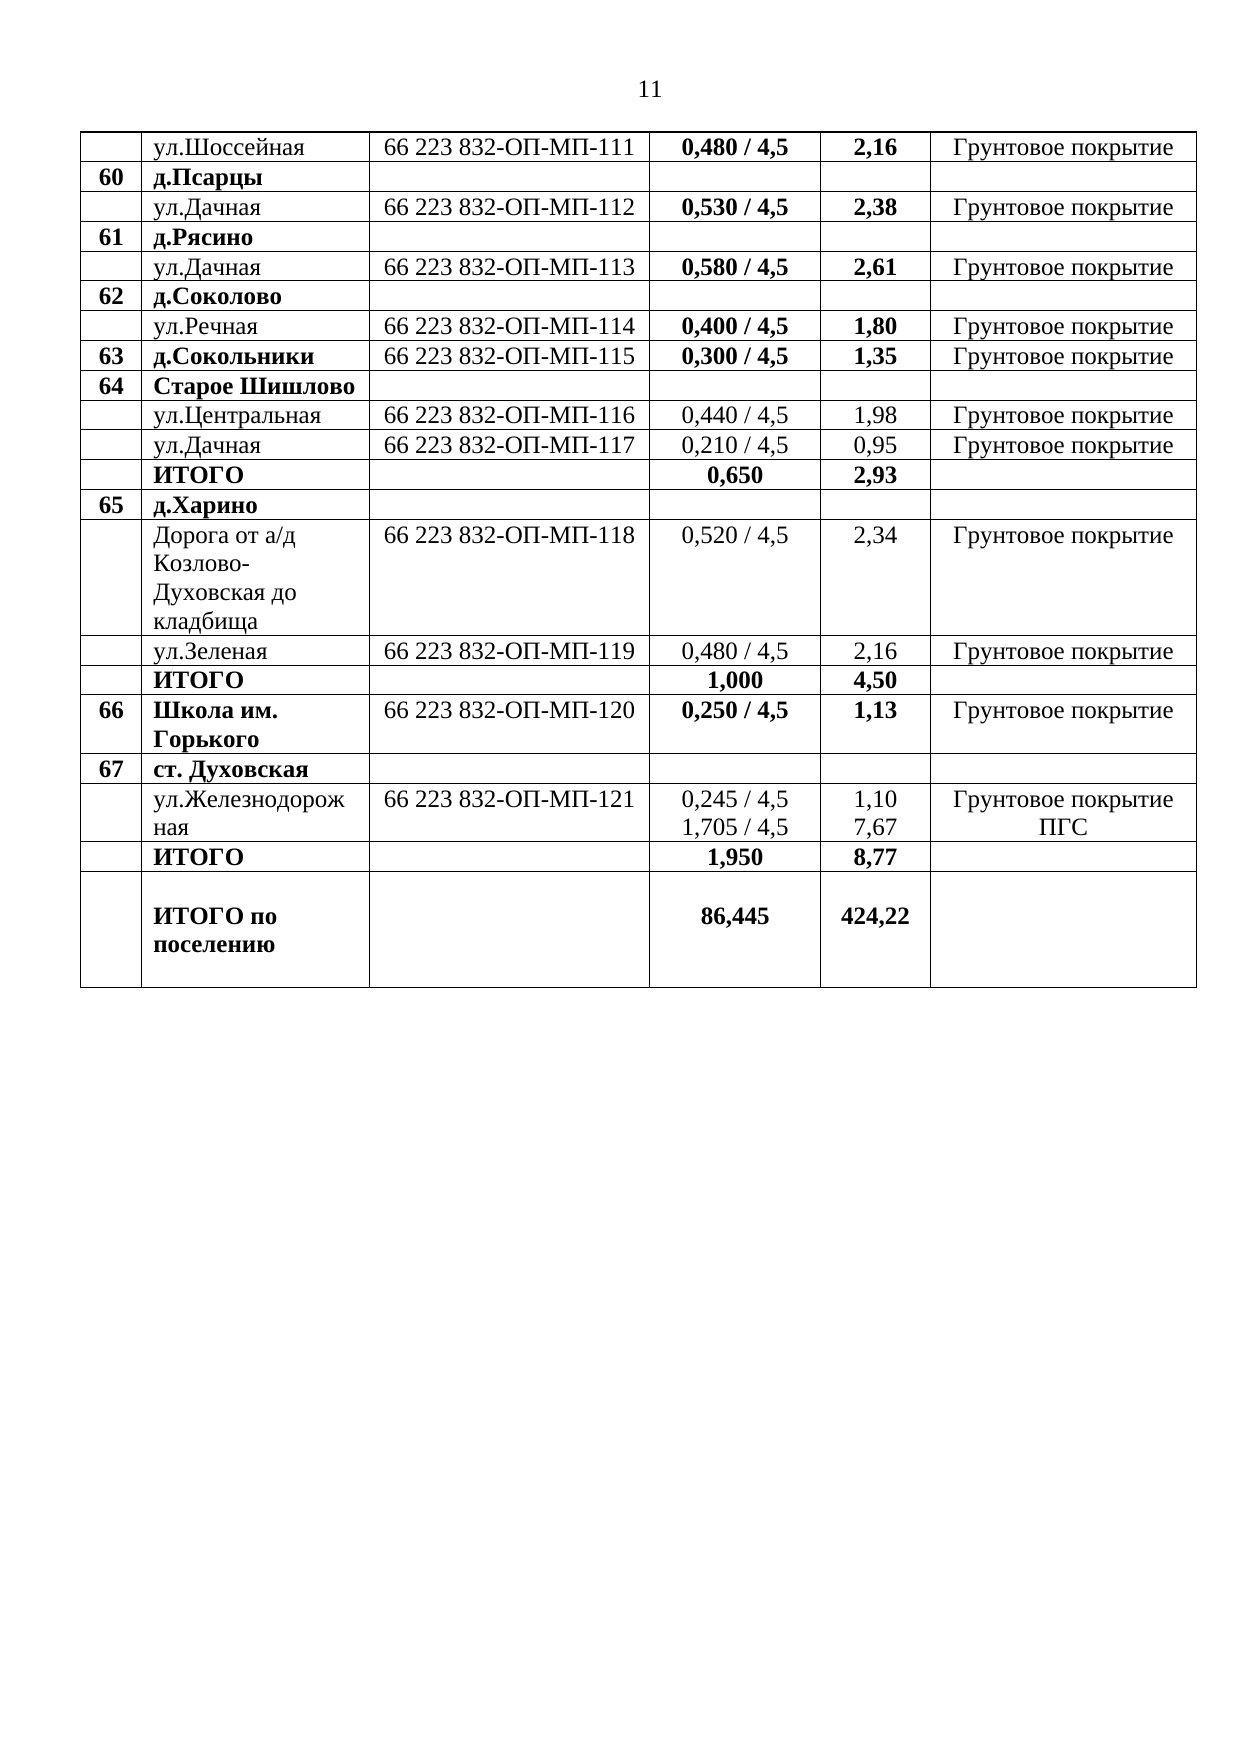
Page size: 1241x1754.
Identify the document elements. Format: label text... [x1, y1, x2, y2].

table_cell [931, 371, 1196, 399]
table_cell 65 [81, 490, 141, 519]
table_cell 0,580 / 4,5 [650, 252, 820, 280]
table_cell Дорога от а/д Козлово-Духовская до кладбища [142, 520, 369, 635]
table_cell ул.Железнодорожная [142, 784, 369, 841]
table_cell Грунтовое покрытие [931, 341, 1196, 370]
table_cell [370, 222, 649, 251]
table_cell 66 [81, 695, 141, 753]
table_cell [821, 754, 930, 783]
table_cell 0,210 / 4,5 [650, 430, 820, 459]
table_cell 0,520 / 4,5 [650, 520, 820, 635]
table_cell 424,22 [821, 872, 930, 987]
table_cell 0,650 [650, 460, 820, 489]
table_cell ст. Духовская [142, 754, 369, 783]
table_cell 1,10 7,67 [821, 784, 930, 841]
table_cell ИТОГО [142, 666, 369, 694]
table_cell 0,530 / 4,5 [650, 192, 820, 221]
table_cell Грунтовое покрытие [931, 636, 1196, 664]
table_cell [821, 222, 930, 251]
table_cell ИТОГО [142, 460, 369, 489]
table_cell 66 223 832-ОП-МП-117 [370, 430, 649, 459]
table_cell [370, 666, 649, 694]
table_cell [931, 666, 1196, 694]
table_cell [931, 490, 1196, 519]
table_cell [821, 162, 930, 191]
table_cell 66 223 832-ОП-МП-116 [370, 401, 649, 429]
table_cell 86,445 [650, 872, 820, 987]
table_cell Грунтовое покрытие [931, 695, 1196, 753]
table_cell 63 [81, 341, 141, 370]
table_cell [931, 162, 1196, 191]
table_cell 61 [81, 222, 141, 251]
table_cell 0,300 / 4,5 [650, 341, 820, 370]
table_cell 66 223 832-ОП-МП-118 [370, 520, 649, 635]
table_cell Грунтовое покрытие [931, 401, 1196, 429]
table_cell [81, 133, 141, 161]
table_cell [650, 490, 820, 519]
table_cell Грунтовое покрытие [931, 252, 1196, 280]
table_cell 8,77 [821, 842, 930, 871]
table_cell [821, 371, 930, 399]
table_cell 0,245 / 4,5 1,705 / 4,5 [650, 784, 820, 841]
table_cell 64 [81, 371, 141, 399]
table_cell ул.Дачная [142, 430, 369, 459]
table_cell [650, 222, 820, 251]
table_cell 2,38 [821, 192, 930, 221]
table_cell 66 223 832-ОП-МП-119 [370, 636, 649, 664]
table_cell ул.Речная [142, 311, 369, 340]
table_cell [650, 281, 820, 310]
table_cell [370, 162, 649, 191]
table_cell 4,50 [821, 666, 930, 694]
table_cell ул.Шоссейная [142, 133, 369, 161]
table_cell д.Псарцы [142, 162, 369, 191]
table_cell [650, 162, 820, 191]
table_cell [81, 430, 141, 459]
table_cell Грунтовое покрытие ПГС [931, 784, 1196, 841]
table_cell 2,16 [821, 636, 930, 664]
table_cell Грунтовое покрытие [931, 311, 1196, 340]
table_cell [821, 490, 930, 519]
table_cell ул.Дачная [142, 252, 369, 280]
table_cell д.Рясино [142, 222, 369, 251]
table_cell 66 223 832-ОП-МП-121 [370, 784, 649, 841]
table_cell [931, 754, 1196, 783]
table_cell Школа им. Горького [142, 695, 369, 753]
table_cell [81, 311, 141, 340]
table_cell 2,61 [821, 252, 930, 280]
table_cell д.Харино [142, 490, 369, 519]
table_cell [931, 872, 1196, 987]
table_cell 66 223 832-ОП-МП-115 [370, 341, 649, 370]
table_cell ИТОГО по поселению [142, 872, 369, 987]
table_cell [931, 281, 1196, 310]
table_cell Грунтовое покрытие [931, 192, 1196, 221]
table_cell [81, 252, 141, 280]
table_cell 0,440 / 4,5 [650, 401, 820, 429]
table_cell 2,34 [821, 520, 930, 635]
table_cell Грунтовое покрытие [931, 430, 1196, 459]
table_cell 66 223 832-ОП-МП-112 [370, 192, 649, 221]
table_cell ул.Зеленая [142, 636, 369, 664]
table_cell 66 223 832-ОП-МП-113 [370, 252, 649, 280]
table_cell 0,95 [821, 430, 930, 459]
table_cell [81, 666, 141, 694]
table_cell 1,98 [821, 401, 930, 429]
table_cell 1,950 [650, 842, 820, 871]
table_cell 1,000 [650, 666, 820, 694]
table_cell 2,16 [821, 133, 930, 161]
table_cell [931, 842, 1196, 871]
table_cell [931, 460, 1196, 489]
table_cell [81, 401, 141, 429]
table_cell [81, 784, 141, 841]
table_cell Грунтовое покрытие [931, 133, 1196, 161]
table_cell Грунтовое покрытие [931, 520, 1196, 635]
table_cell д.Соколово [142, 281, 369, 310]
table_cell 67 [81, 754, 141, 783]
table_cell [81, 520, 141, 635]
table_cell 60 [81, 162, 141, 191]
table_cell 1,80 [821, 311, 930, 340]
table_cell [370, 371, 649, 399]
table_cell 0,250 / 4,5 [650, 695, 820, 753]
table_cell [370, 872, 649, 987]
table_cell 0,400 / 4,5 [650, 311, 820, 340]
table_cell 1,35 [821, 341, 930, 370]
table_cell 1,13 [821, 695, 930, 753]
table_cell 0,480 / 4,5 [650, 636, 820, 664]
table_cell [81, 460, 141, 489]
table_cell [81, 872, 141, 987]
table_cell [821, 281, 930, 310]
table_cell ул.Дачная [142, 192, 369, 221]
table_cell ИТОГО [142, 842, 369, 871]
table_cell 2,93 [821, 460, 930, 489]
table_cell [81, 192, 141, 221]
table_cell [650, 371, 820, 399]
table_cell [370, 460, 649, 489]
table_cell [931, 222, 1196, 251]
table_cell ул.Центральная [142, 401, 369, 429]
table_cell [81, 636, 141, 664]
table_cell д.Сокольники [142, 341, 369, 370]
table_cell [650, 754, 820, 783]
table_cell 62 [81, 281, 141, 310]
table_cell [81, 842, 141, 871]
table_cell [370, 281, 649, 310]
table_cell Старое Шишлово [142, 371, 369, 399]
table_cell 66 223 832-ОП-МП-120 [370, 695, 649, 753]
table_cell 66 223 832-ОП-МП-114 [370, 311, 649, 340]
table_cell 66 223 832-ОП-МП-111 [370, 133, 649, 161]
table_cell [370, 754, 649, 783]
table_cell 0,480 / 4,5 [650, 133, 820, 161]
table_cell [370, 490, 649, 519]
table_cell [370, 842, 649, 871]
